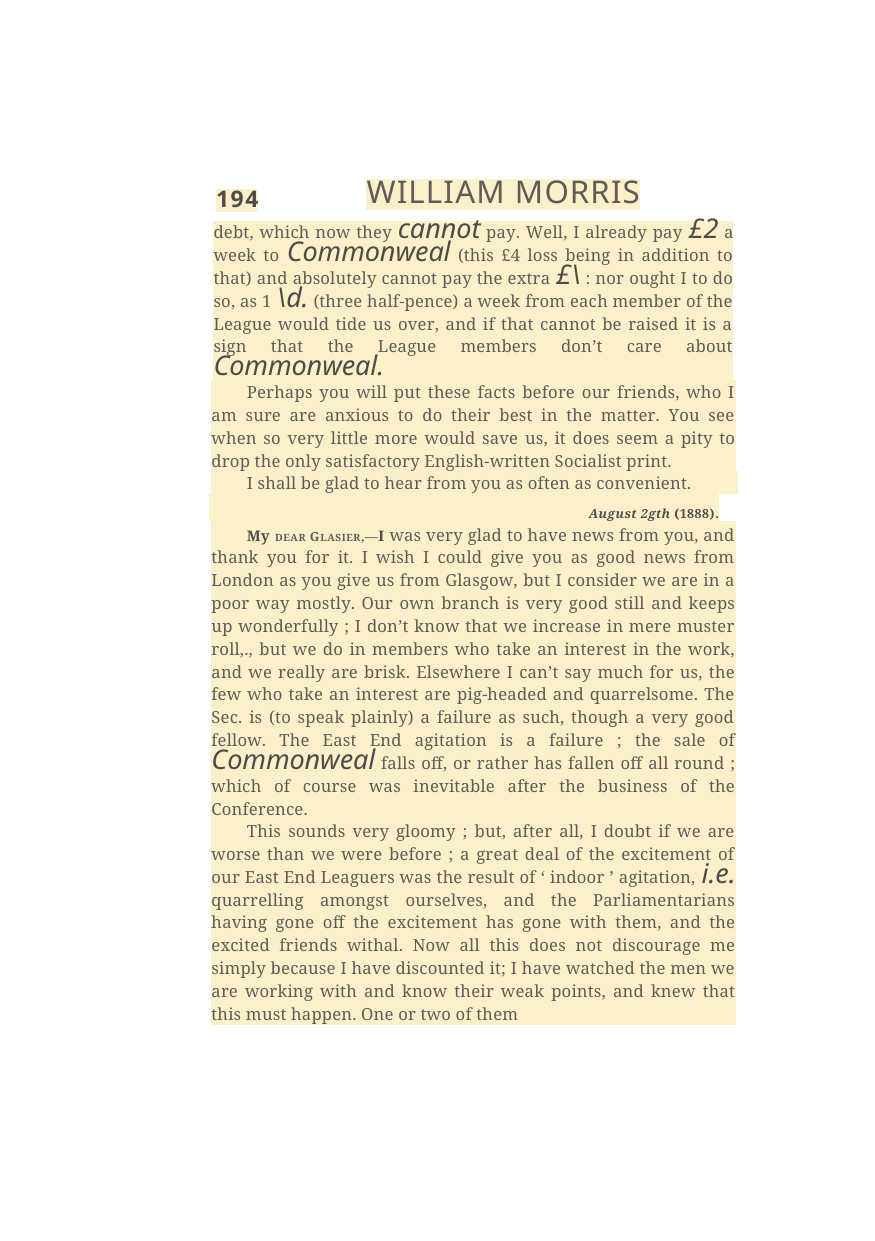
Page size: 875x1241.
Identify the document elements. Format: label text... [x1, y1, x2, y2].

text debt, which now they cannot pay. Well, I already pay £2 a week to Commonweal (this £4 loss being in addition to that) and absolutely cannot pay the extra £\ : nor ought I to do so, as 1 \d. (three half-pence) a week from each member of the League would tide us over, and if that cannot be raised it is a sign that the League members don’t care about Commonweal. [213, 221, 733, 380]
text My dear Glasier,—I was very glad to have news from you, and thank you for it. I wish I could give you as good news from London as you give us from Glasgow, but I consider we are in a poor way mostly. Our own branch is very good still and keeps up wonderfully ; I don’t know that we increase in mere muster roll,., but we do in members who take an interest in the work, and we really are brisk. Elsewhere I can’t say much for us, the few who take an interest are pig-headed and quarrelsome. The Sec. is (to speak plainly) a failure as such, though a very good fellow. The East End agitation is a failure ; the sale of Commonweal falls off, or rather has fallen off all round ; which of course was inevitable after the business of the Conference. [211, 523, 736, 819]
text Perhaps you will put these facts before our friends, who I am sure are anxious to do their best in the matter. You see when so very little more would save us, it does seem a pity to drop the only satisfactory English-written Socialist print. [211, 380, 736, 472]
text WILLIAM MORRIS [366, 179, 640, 210]
text 194 [216, 189, 258, 212]
text I shall be glad to hear from you as often as convenient. [211, 472, 738, 494]
text This sounds very gloomy ; but, after all, I doubt if we are worse than we were before ; a great deal of the excitement of our East End Leaguers was the result of ‘ indoor ’ agitation, i.e. quarrelling amongst ourselves, and the Parliamentarians having gone off the excitement has gone with them, and the excited friends withal. Now all this does not discourage me simply because I have discounted it; I have watched the men we are working with and know their weak points, and knew that this must happen. One or two of them [211, 819, 736, 1025]
